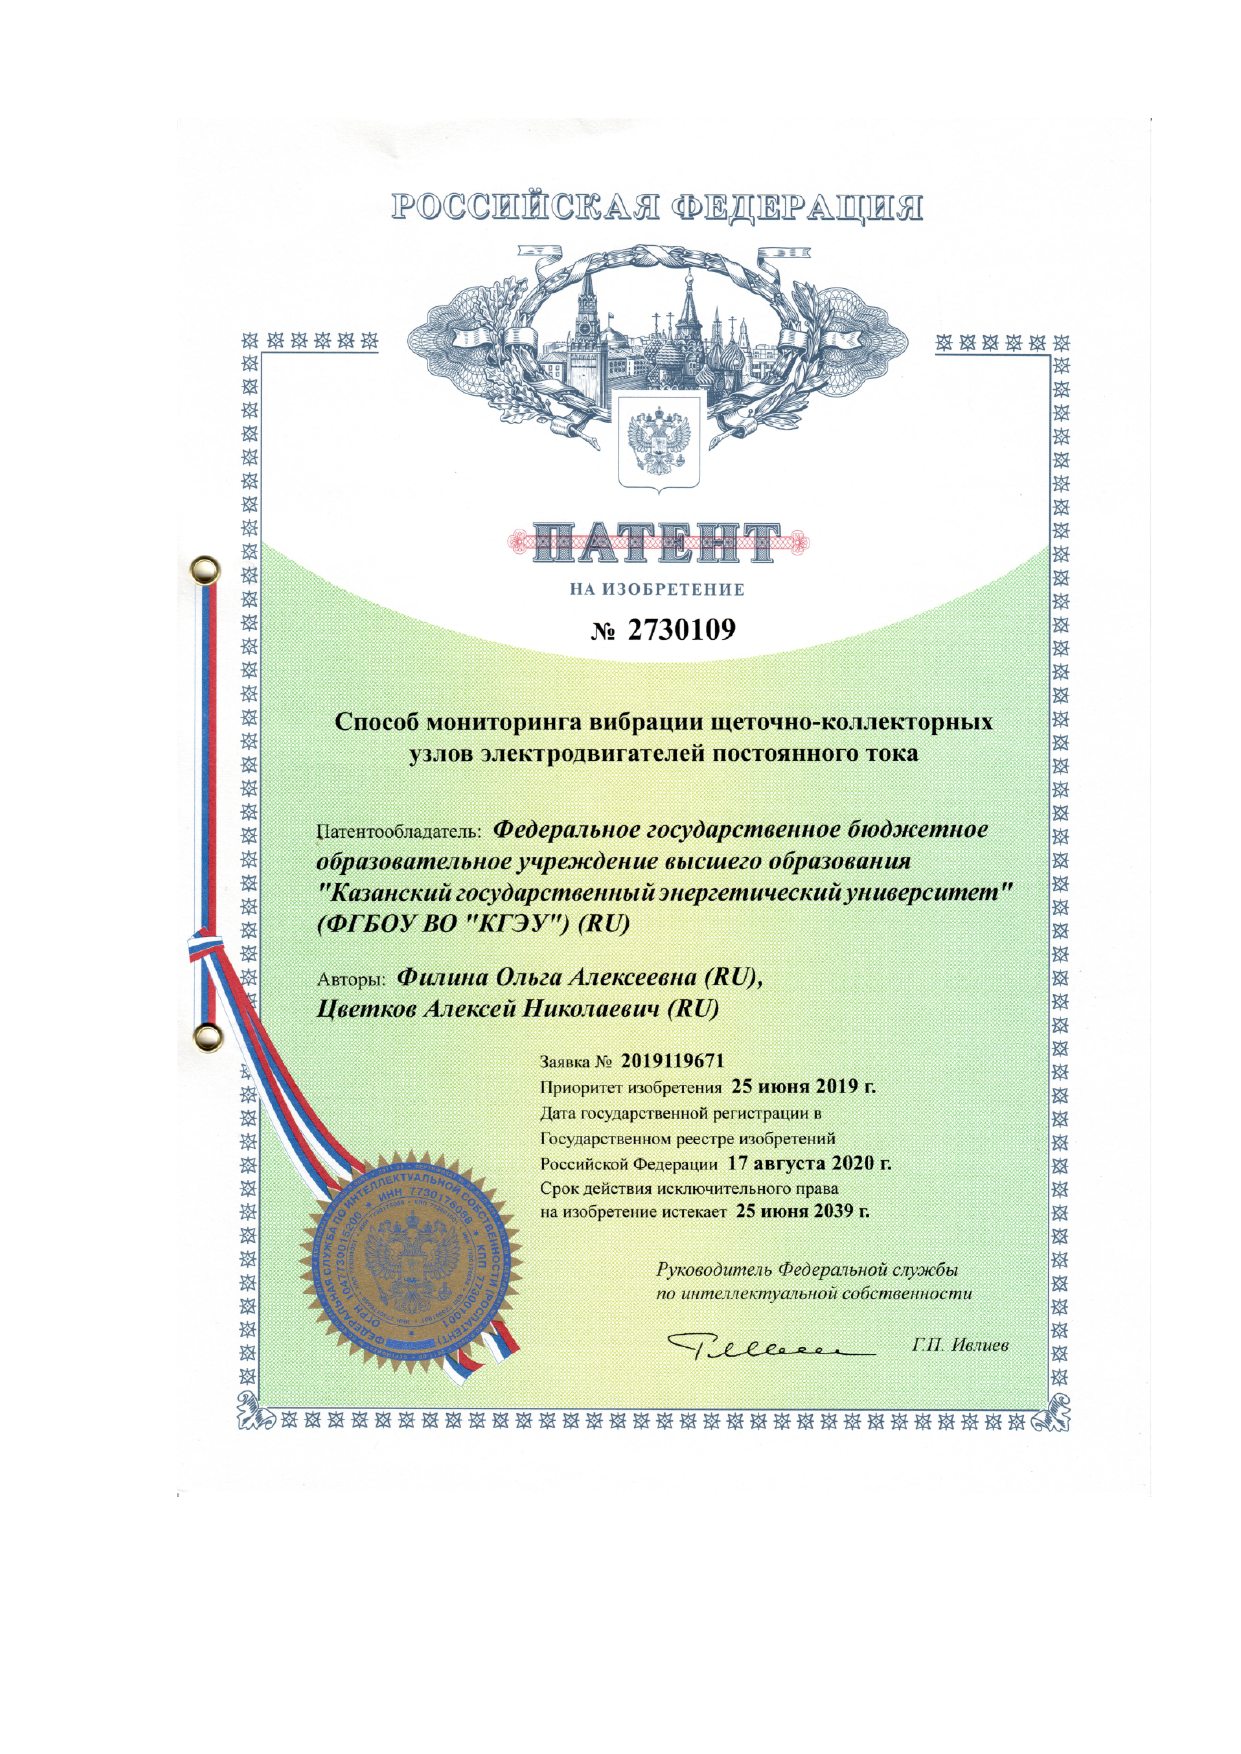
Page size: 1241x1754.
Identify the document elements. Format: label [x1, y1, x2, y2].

picture [177, 118, 1152, 1497]
